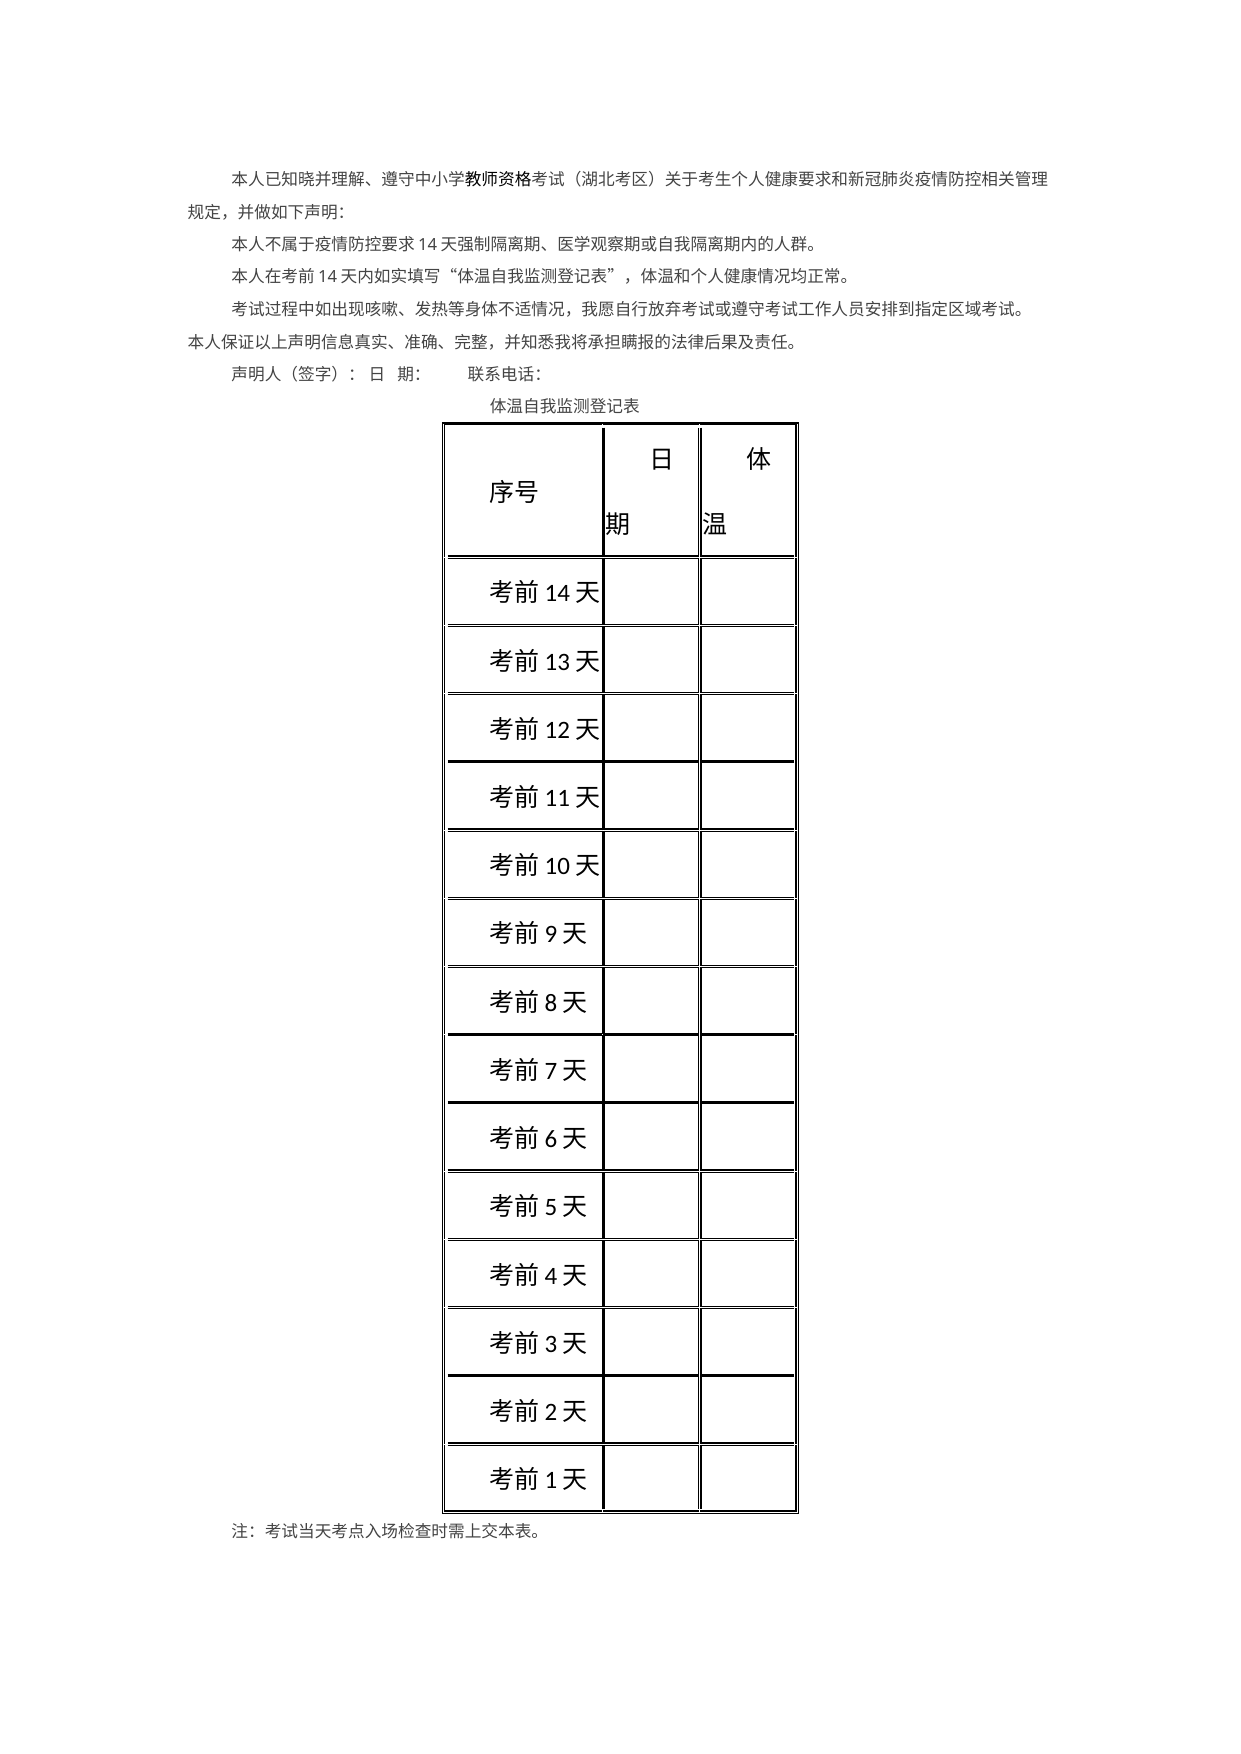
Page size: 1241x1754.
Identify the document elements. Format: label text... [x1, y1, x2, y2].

text 体温自我监测登记表 [187, 389, 1053, 422]
table_cell [605, 832, 698, 896]
table_cell [702, 555, 796, 623]
table_cell [605, 900, 698, 964]
table_header 体温 [700, 425, 795, 555]
text 注：考试当天考点入场检查时需上交本表。 [187, 1514, 1053, 1546]
table_cell [702, 1033, 797, 1101]
table_cell 考前4天 [445, 1238, 602, 1306]
table_cell 考前12天 [443, 692, 603, 760]
table_cell [605, 968, 698, 1033]
table_cell [702, 1169, 796, 1237]
table_cell 考前13天 [445, 624, 602, 692]
text 考试过程中如出现咳嗽、发热等身体不适情况，我愿自行放弃考试或遵守考试工作人员安排到指定区域考试。 本人保证以上声明信息真实、准确、完整，并知悉我将承担瞒报的法律后果及责任。 [187, 292, 1053, 357]
table_cell [605, 1036, 698, 1101]
table_cell [700, 1442, 796, 1510]
table_cell [605, 1241, 698, 1306]
table_cell [700, 692, 797, 760]
table_cell [702, 624, 796, 692]
table_header 序号 [445, 424, 603, 555]
table_cell [702, 1101, 795, 1169]
text 本人已知晓并理解、遵守中小学教师资格考试（湖北考区）关于考生个人健康要求和新冠肺炎疫情防控相关管理规定，并做如下声明： [187, 162, 1053, 227]
table_header 日期 [603, 424, 700, 555]
table_cell [702, 1374, 795, 1442]
table_cell [702, 1238, 796, 1306]
table_cell 考前7天 [443, 1033, 602, 1101]
table_cell 考前1天 [445, 1442, 603, 1510]
table_cell [702, 828, 796, 896]
table_cell 考前11天 [445, 760, 602, 828]
table_cell [605, 1377, 698, 1442]
table_cell 考前2天 [445, 1374, 602, 1442]
table_cell [700, 1306, 797, 1374]
table_cell 考前8天 [445, 965, 602, 1033]
table_cell 考前5天 [445, 1169, 602, 1237]
table_cell 考前3天 [443, 1306, 603, 1374]
table_cell 考前9天 [445, 896, 602, 964]
table_cell 考前14天 [445, 555, 602, 623]
table_cell [605, 627, 698, 692]
table_cell [605, 1173, 698, 1237]
table_cell [603, 1442, 700, 1510]
table_cell [605, 763, 698, 828]
table_cell [702, 896, 796, 964]
table_cell [605, 559, 698, 623]
table_cell [605, 695, 698, 760]
table_cell [605, 1104, 698, 1169]
table_cell [605, 1309, 698, 1374]
table_cell [702, 965, 796, 1033]
table_cell 考前10天 [445, 828, 602, 896]
table_cell 考前6天 [445, 1101, 602, 1169]
table_cell [702, 760, 795, 828]
text 声明人（签字）： 日 期： 联系电话： [187, 357, 1053, 389]
text 本人在考前14天内如实填写“体温自我监测登记表”，体温和个人健康情况均正常。 [187, 259, 1053, 292]
text 本人不属于疫情防控要求14天强制隔离期、医学观察期或自我隔离期内的人群。 [187, 227, 1053, 259]
